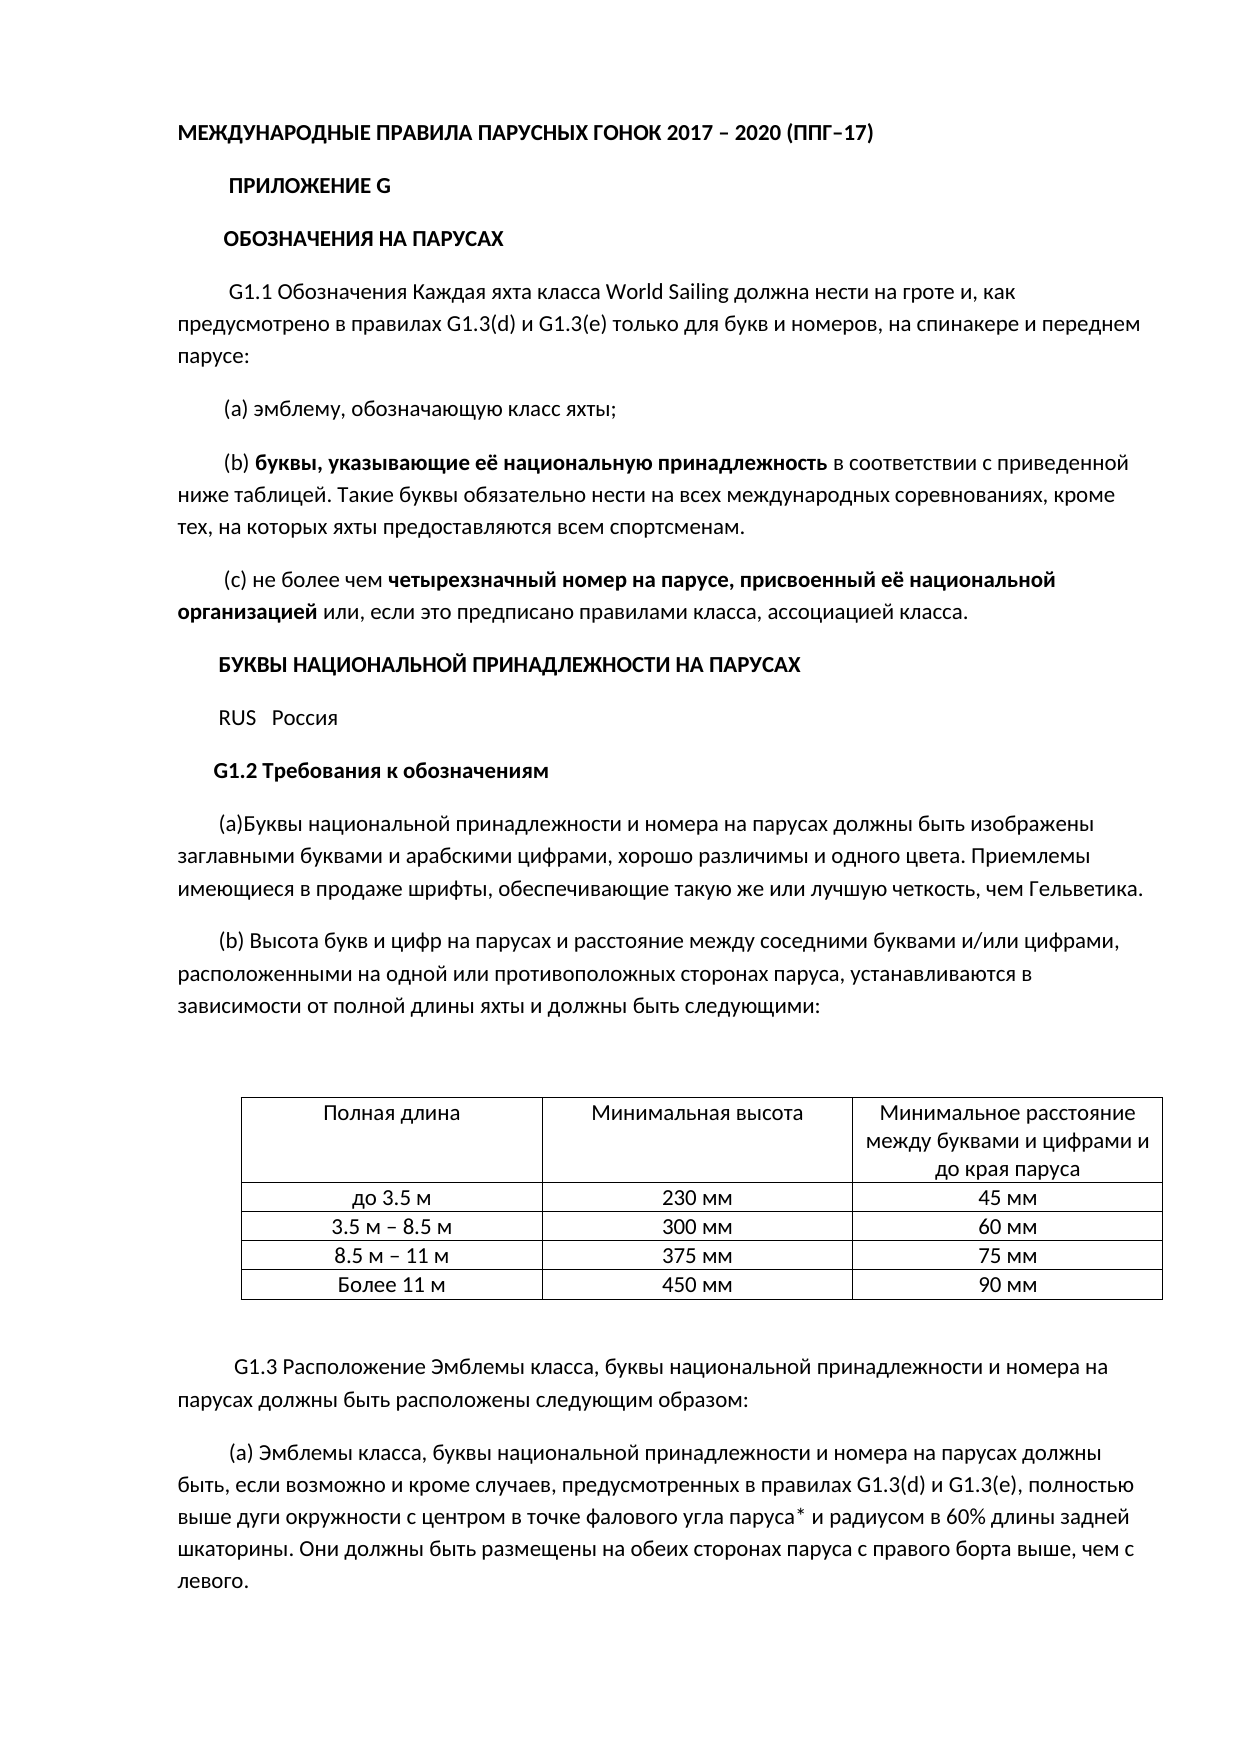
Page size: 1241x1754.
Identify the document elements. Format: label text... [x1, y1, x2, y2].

text МЕЖДУНАРОДНЫЕ ПРАВИЛА ПАРУСНЫХ ГОНОК 2017 – 2020 (ППГ–17) [177, 118, 1152, 146]
table_cell 45 мм [853, 1183, 1162, 1211]
table_cell 230 мм [543, 1183, 852, 1211]
text ПРИЛОЖЕНИЕ G [177, 171, 1152, 199]
table_header Полная длина [242, 1098, 542, 1182]
text БУКВЫ НАЦИОНАЛЬНОЙ ПРИНАДЛЕЖНОСТИ НА ПАРУСАХ [177, 650, 1152, 678]
table_cell до 3.5 м [242, 1183, 542, 1211]
table_cell 300 мм [543, 1212, 852, 1240]
table_cell 90 мм [853, 1270, 1162, 1298]
text (a) Эмблемы класса, буквы национальной принадлежности и номера на парусах должны быть, если возможно и кроме случаев, предусмотренных в правилах G1.3(d) и G1.3(e), полностью выше дуги окружности с центром в точке фалового угла паруса* и радиусом в 60% длины задней шкаторины. Они должны быть размещены на обеих сторонах паруса с правого борта выше, чем с левого. [177, 1438, 1152, 1594]
table_cell Более 11 м [242, 1270, 542, 1298]
text RUS Россия [177, 703, 1152, 731]
text G1.1 Обозначения Каждая яхта класса World Sailing должна нести на гроте и, как предусмотрено в правилах G1.3(d) и G1.3(е) только для букв и номеров, на спинакере и переднем парусе: [177, 277, 1152, 369]
text ОБОЗНАЧЕНИЯ НА ПАРУСАХ [177, 224, 1152, 252]
text (a) эмблему, обозначающую класс яхты; [177, 394, 1152, 423]
table_header Минимальная высота [543, 1098, 852, 1182]
text G1.2 Требования к обозначениям [177, 756, 1152, 784]
table_header Минимальное расстояние между буквами и цифрами и до края паруса [853, 1098, 1162, 1182]
table_cell 450 мм [543, 1270, 852, 1298]
table_cell 375 мм [543, 1241, 852, 1269]
table_cell 75 мм [853, 1241, 1162, 1269]
table_cell 3.5 м – 8.5 м [242, 1212, 542, 1240]
text (b) буквы, указывающие её национальную принадлежность в соответствии с приведенной ниже таблицей. Такие буквы обязательно нести на всех международных соревнованиях, кроме тех, на которых яхты предоставляются всем спортсменам. [177, 448, 1152, 540]
text G1.3 Расположение Эмблемы класса, буквы национальной принадлежности и номера на парусах должны быть расположены следующим образом: [177, 1352, 1152, 1413]
text (b) Высота букв и цифр на парусах и расстояние между соседними буквами и/или цифрами, расположенными на одной или противоположных сторонах паруса, устанавливаются в зависимости от полной длины яхты и должны быть следующими: [177, 927, 1152, 1019]
text (а)Буквы национальной принадлежности и номера на парусах должны быть изображены заглавными буквами и арабскими цифрами, хорошо различимы и одного цвета. Приемлемы имеющиеся в продаже шрифты, обеспечивающие такую же или лучшую четкость, чем Гельветика. [177, 809, 1152, 902]
text (c) не более чем четырехзначный номер на парусе, присвоенный её национальной организацией или, если это предписано правилами класса, ассоциацией класса. [177, 565, 1152, 625]
table_cell 8.5 м – 11 м [242, 1241, 542, 1269]
table_cell 60 мм [853, 1212, 1162, 1240]
